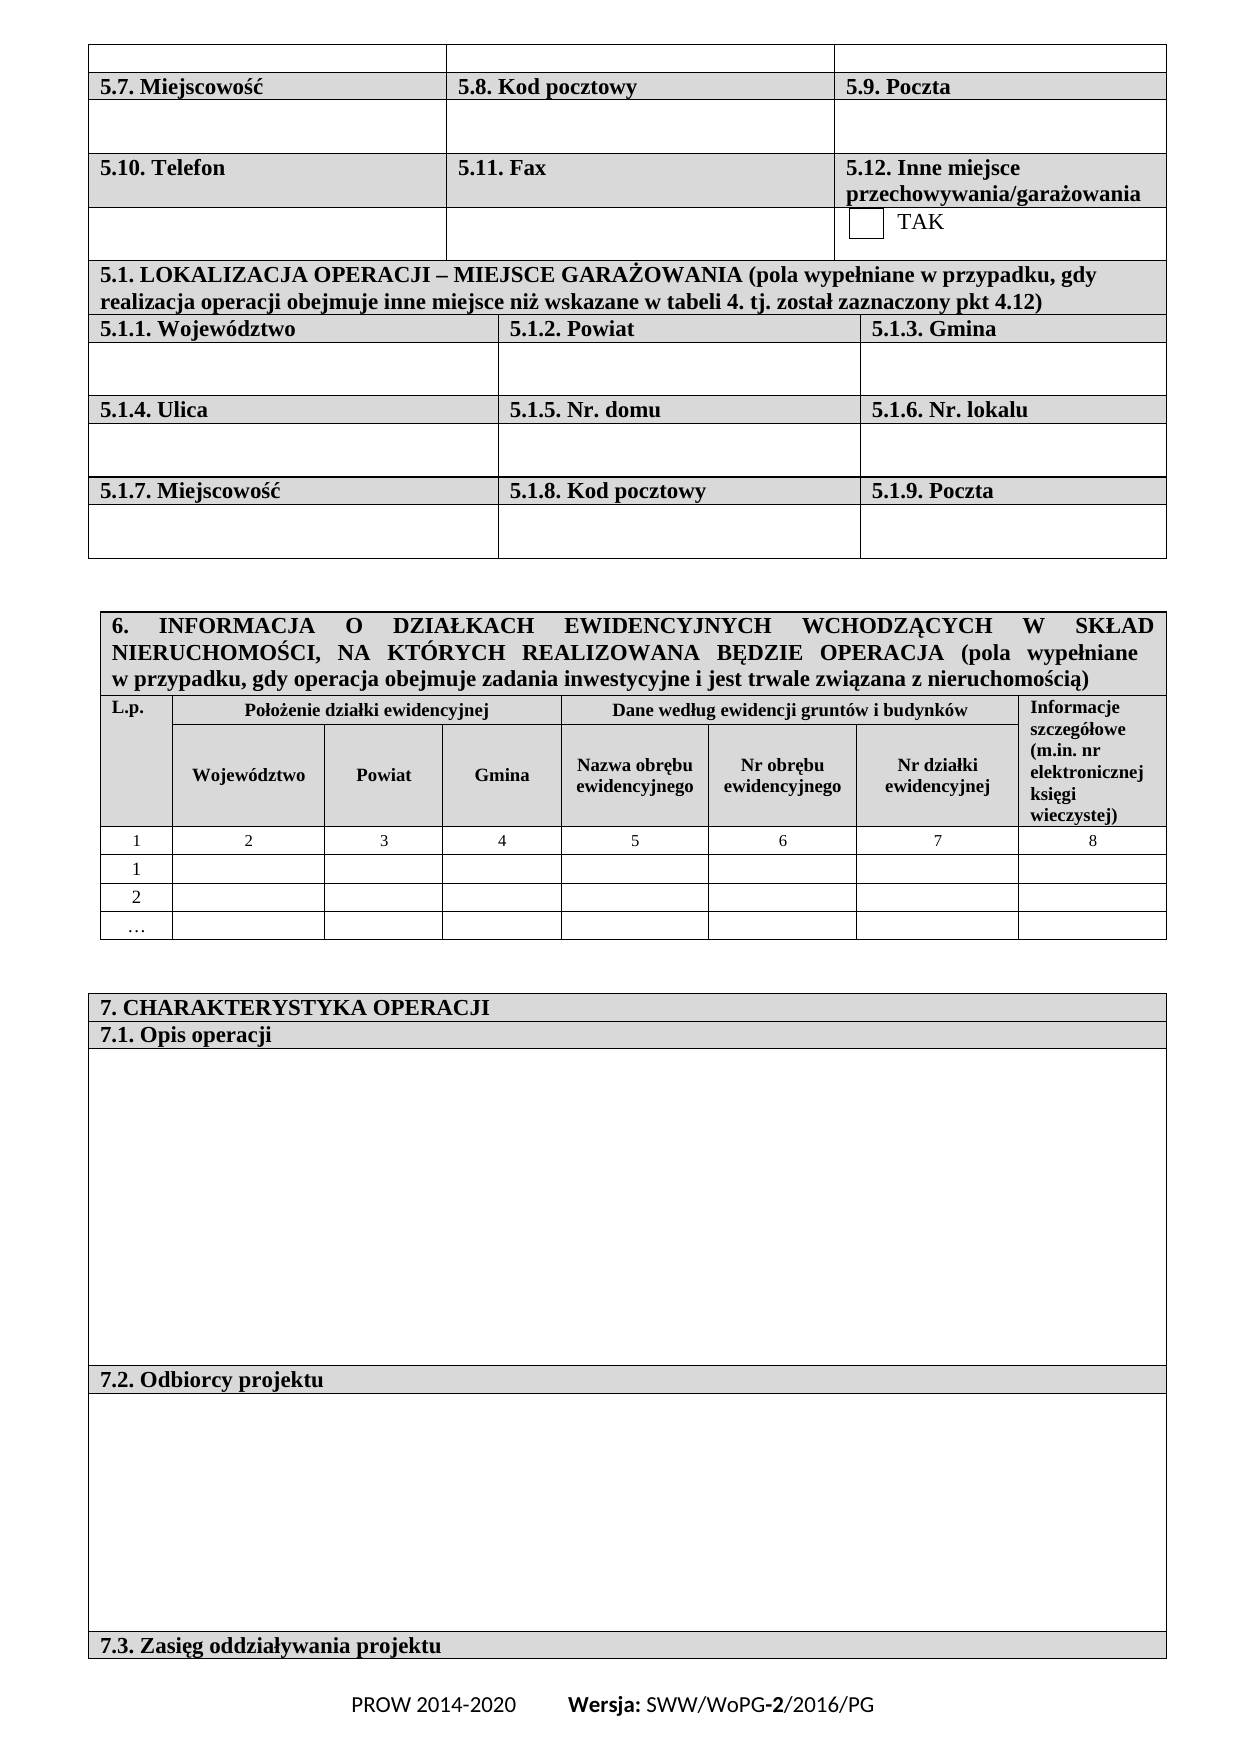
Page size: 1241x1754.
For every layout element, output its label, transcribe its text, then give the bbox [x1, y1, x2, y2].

table_cell [499, 505, 860, 558]
table_cell 5.1.9. Poczta [861, 478, 1166, 504]
table_cell 5.12. Inne miejsce przechowywania/garażowania [835, 154, 1166, 207]
table_cell [89, 45, 446, 72]
table_cell 5.1.4. Ulica [89, 396, 498, 423]
table_cell 7.3. Zasięg oddziaływania projektu [89, 1632, 1166, 1658]
table_cell 7.2. Odbiorcy projektu [89, 1366, 1166, 1393]
table_cell [861, 424, 1166, 476]
table_cell [835, 100, 1166, 153]
table_cell 5.1.6. Nr. lokalu [861, 396, 1166, 423]
table_cell [499, 343, 860, 395]
table_cell [89, 208, 446, 260]
table_cell 5.1.2. Powiat [499, 315, 860, 342]
table_cell 5.1.7. Miejscowość [89, 478, 498, 504]
table_cell [861, 343, 1166, 395]
table_cell 5.11. Fax [447, 154, 834, 207]
table_cell 5.10. Telefon [89, 154, 446, 207]
table_cell 5.8. Kod pocztowy [447, 73, 834, 99]
table_cell [447, 208, 834, 260]
table_cell 7.1. Opis operacji [89, 1022, 1166, 1048]
table_cell [447, 100, 834, 153]
table_cell [89, 505, 498, 558]
table_cell 5.9. Poczta [835, 73, 1166, 99]
table_cell [499, 424, 860, 476]
table_cell [89, 100, 446, 153]
table_cell 5.1. LOKALIZACJA OPERACJI – MIEJSCE GARAŻOWANIA (pola wypełniane w przypadku, gdy realizacja operacji obejmuje inne miejsce niż wskazane w tabeli 4. tj. został zaznaczony pkt 4.12) [89, 261, 1166, 314]
table_cell [89, 424, 498, 476]
table_cell [861, 505, 1166, 558]
table_cell [447, 45, 834, 72]
table_cell 5.7. Miejscowość [89, 73, 446, 99]
table_cell [89, 1049, 1166, 1365]
table_cell 5.1.8. Kod pocztowy [499, 478, 860, 504]
table_cell [89, 559, 1166, 993]
table_cell 5.1.5. Nr. domu [499, 396, 860, 423]
table_cell [89, 343, 498, 395]
table_cell 5.1.1. Województwo [89, 315, 498, 342]
table_cell 7. CHARAKTERYSTYKA OPERACJI [89, 994, 1166, 1021]
table_cell 5.1.3. Gmina [861, 315, 1166, 342]
table_cell TAK [835, 208, 1166, 260]
table_cell [835, 45, 1166, 72]
table_cell [89, 1394, 1166, 1631]
